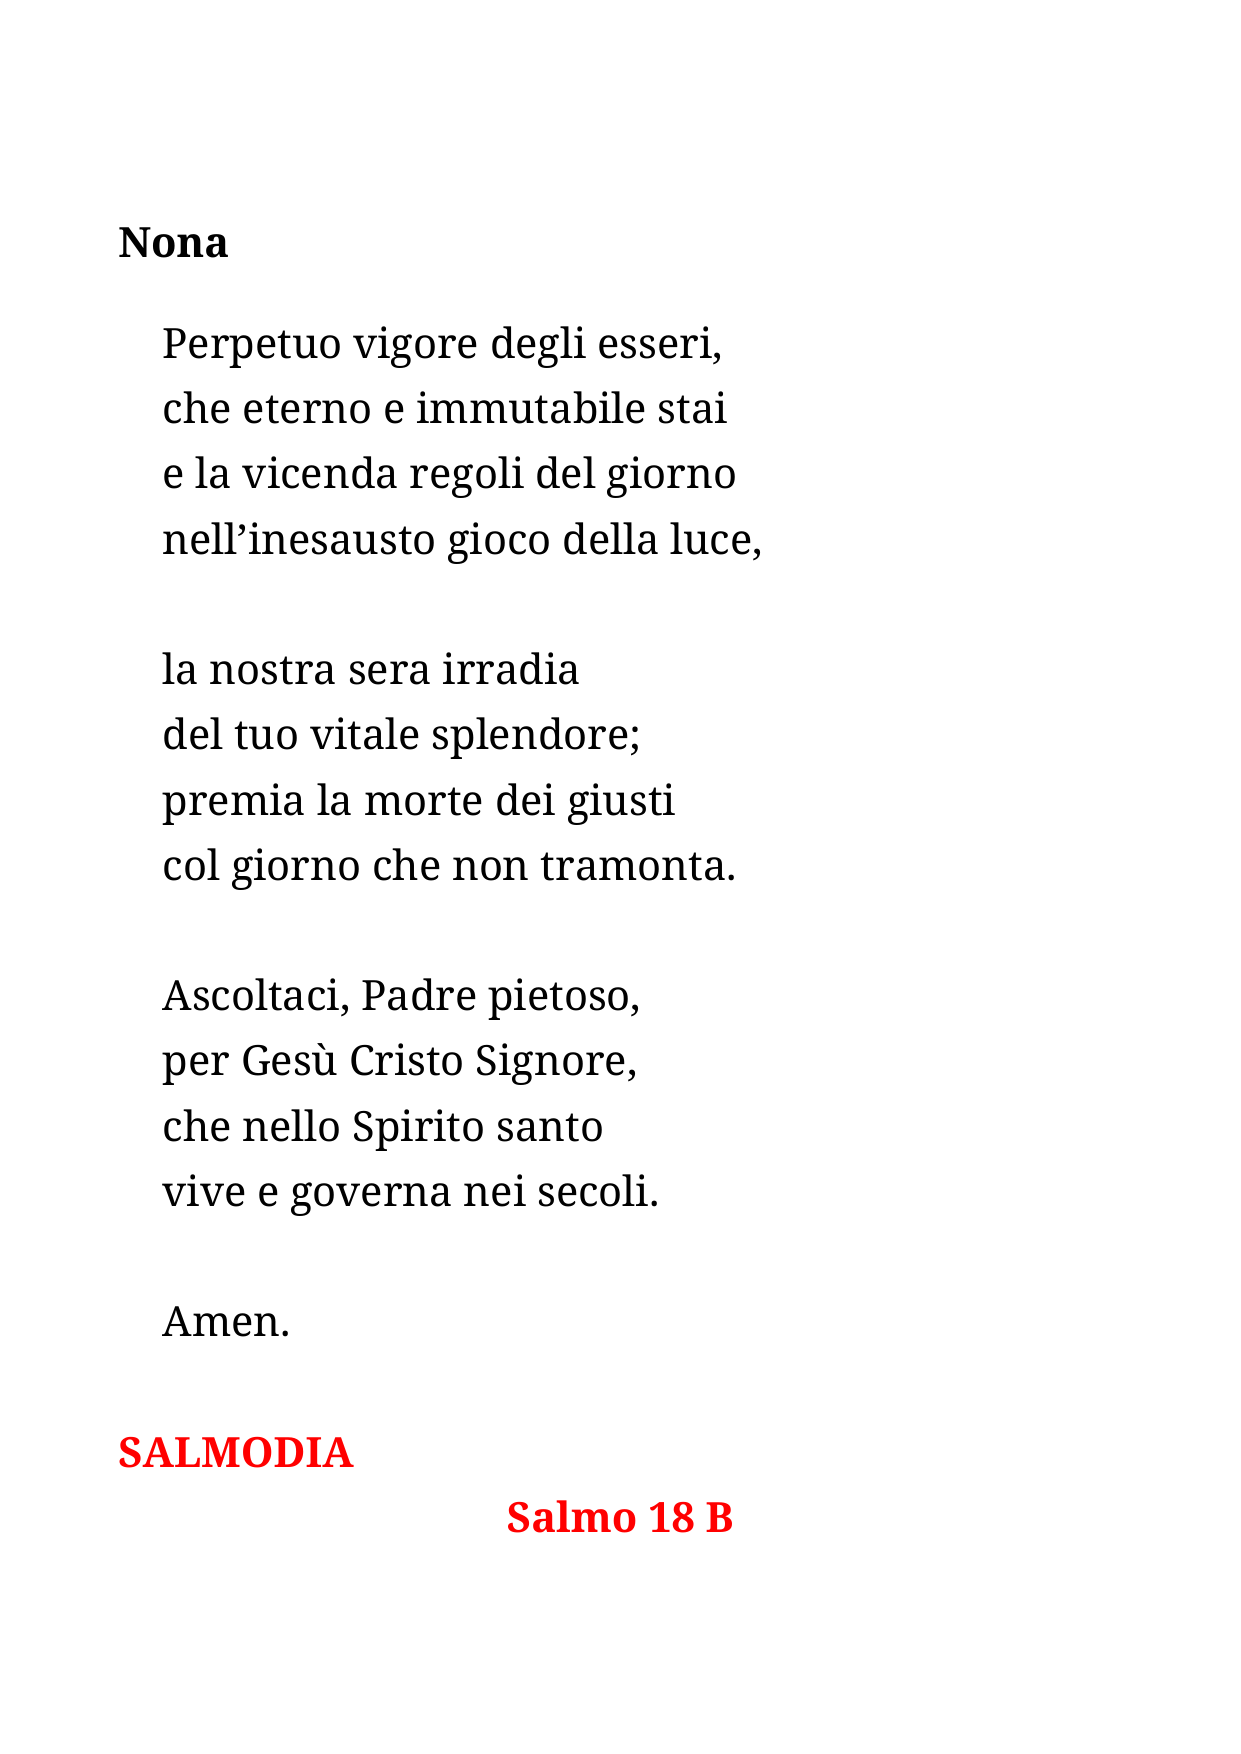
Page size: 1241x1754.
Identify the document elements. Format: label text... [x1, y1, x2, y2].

text che nello Spirito santo [162, 1096, 1122, 1153]
text e la vicenda regoli del giorno [162, 444, 1122, 501]
text Ascoltaci, Padre pietoso, [162, 966, 1122, 1023]
text del tuo vitale splendore; [162, 705, 1122, 762]
text Nona [118, 213, 1122, 269]
text nell’inesausto gioco della luce, [162, 509, 1122, 566]
text Perpetuo vigore degli esseri, [162, 314, 1122, 371]
text Salmo 18 B [118, 1488, 1122, 1544]
text la nostra sera irradia [162, 640, 1122, 697]
text vive e governa nei secoli. [162, 1162, 1122, 1218]
text che eterno e immutabile stai [162, 379, 1122, 436]
text SALMODIA [118, 1422, 1122, 1479]
text Amen. [162, 1292, 1122, 1349]
text premia la morte dei giusti [162, 770, 1122, 827]
text per Gesù Cristo Signore, [162, 1031, 1122, 1088]
text col giorno che non tramonta. [162, 836, 1122, 892]
